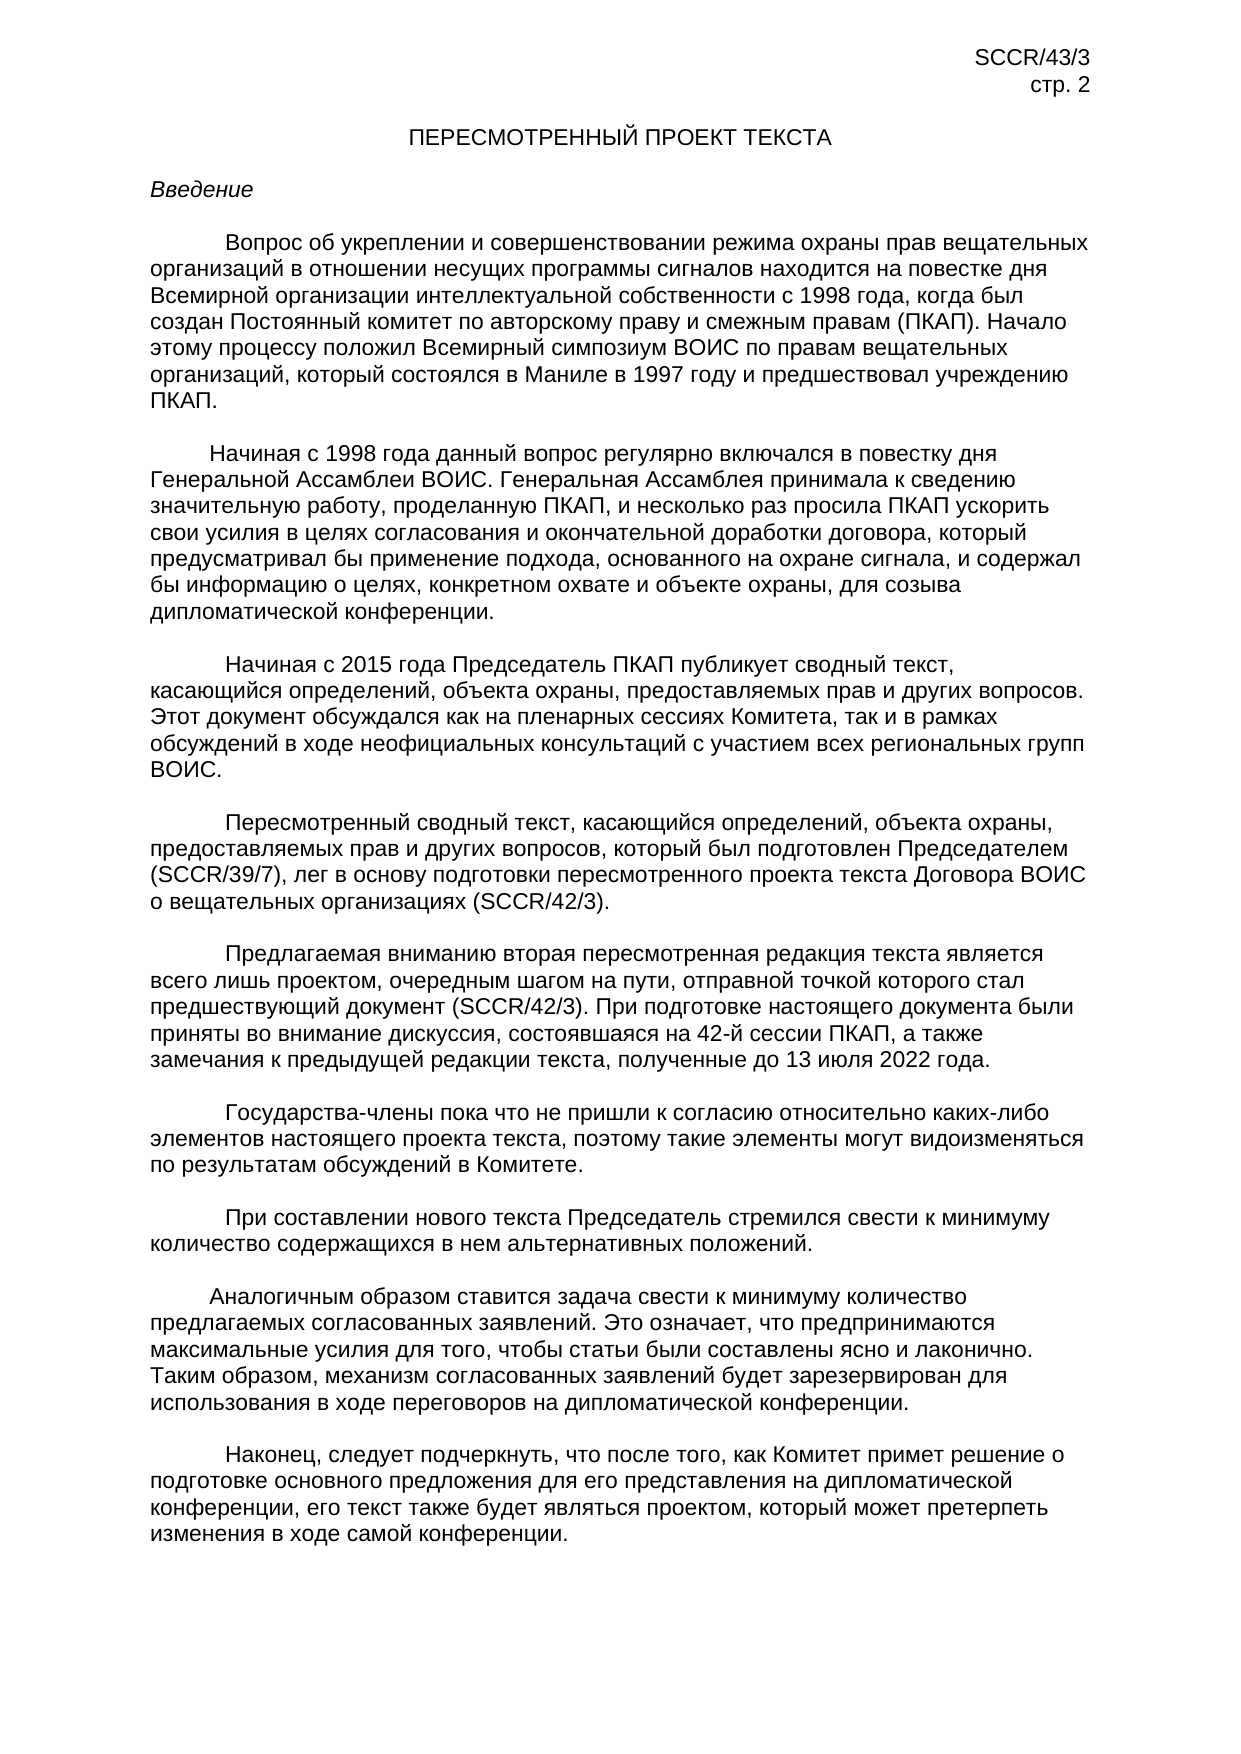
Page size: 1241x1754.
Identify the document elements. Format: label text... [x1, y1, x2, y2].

text Вопрос об укреплении и совершенствовании режима охраны прав вещательных организаций в отношении несущих программы сигналов находится на повестке дня Всемирной организации интеллектуальной собственности с 1998 года, когда был создан Постоянный комитет по авторскому праву и смежным правам (ПКАП). Начало этому процессу положил Всемирный симпозиум ВОИС по правам вещательных организаций, который состоялся в Маниле в 1997 году и предшествовал учреждению ПКАП. [150, 229, 1090, 413]
subtitle Введение [150, 176, 1090, 202]
text Аналогичным образом ставится задача свести к минимуму количество предлагаемых согласованных заявлений. Это означает, что предпринимаются максимальные усилия для того, чтобы статьи были составлены ясно и лаконично. Таким образом, механизм согласованных заявлений будет зарезервирован для использования в ходе переговоров на дипломатической конференции. [150, 1283, 1090, 1415]
text Начиная с 1998 года данный вопрос регулярно включался в повестку дня Генеральной Ассамблеи ВОИС. Генеральная Ассамблея принимала к сведению значительную работу, проделанную ПКАП, и несколько раз просила ПКАП ускорить свои усилия в целях согласования и окончательной доработки договора, который предусматривал бы применение подхода, основанного на охране сигнала, и содержал бы информацию о целях, конкретном охвате и объекте охраны, для созыва дипломатической конференции. [150, 440, 1090, 624]
text При составлении нового текста Председатель стремился свести к минимуму количество содержащихся в нем альтернативных положений. [150, 1204, 1090, 1257]
text Предлагаемая вниманию вторая пересмотренная редакция текста является всего лишь проектом, очередным шагом на пути, отправной точкой которого стал предшествующий документ (SCCR/42/3). При подготовке настоящего документа были приняты во внимание дискуссия, состоявшаяся на 42-й сессии ПКАП, а также замечания к предыдущей редакции текста, полученные до 13 июля 2022 года. [150, 940, 1090, 1072]
text Пересмотренный сводный текст, касающийся определений, объекта охраны, предоставляемых прав и других вопросов, который был подготовлен Председателем (SCCR/39/7), лег в основу подготовки пересмотренного проекта текста Договора ВОИС о вещательных организациях (SCCR/42/3). [150, 809, 1090, 914]
text Наконец, следует подчеркнуть, что после того, как Комитет примет решение о подготовке основного предложения для его представления на дипломатической конференции, его текст также будет являться проектом, который может претерпеть изменения в ходе самой конференции. [150, 1441, 1090, 1547]
text Государства-члены пока что не пришли к согласию относительно каких-либо элементов настоящего проекта текста, поэтому такие элементы могут видоизменяться по результатам обсуждений в Комитете. [150, 1098, 1090, 1178]
subtitle ПЕРЕСМОТРЕННЫЙ ПРОЕКТ ТЕКСТА [150, 123, 1090, 150]
text Начиная с 2015 года Председатель ПКАП публикует сводный текст, касающийся определений, объекта охраны, предоставляемых прав и других вопросов. Этот документ обсуждался как на пленарных сессиях Комитета, так и в рамках обсуждений в ходе неофициальных консультаций с участием всех региональных групп ВОИС. [150, 651, 1090, 782]
